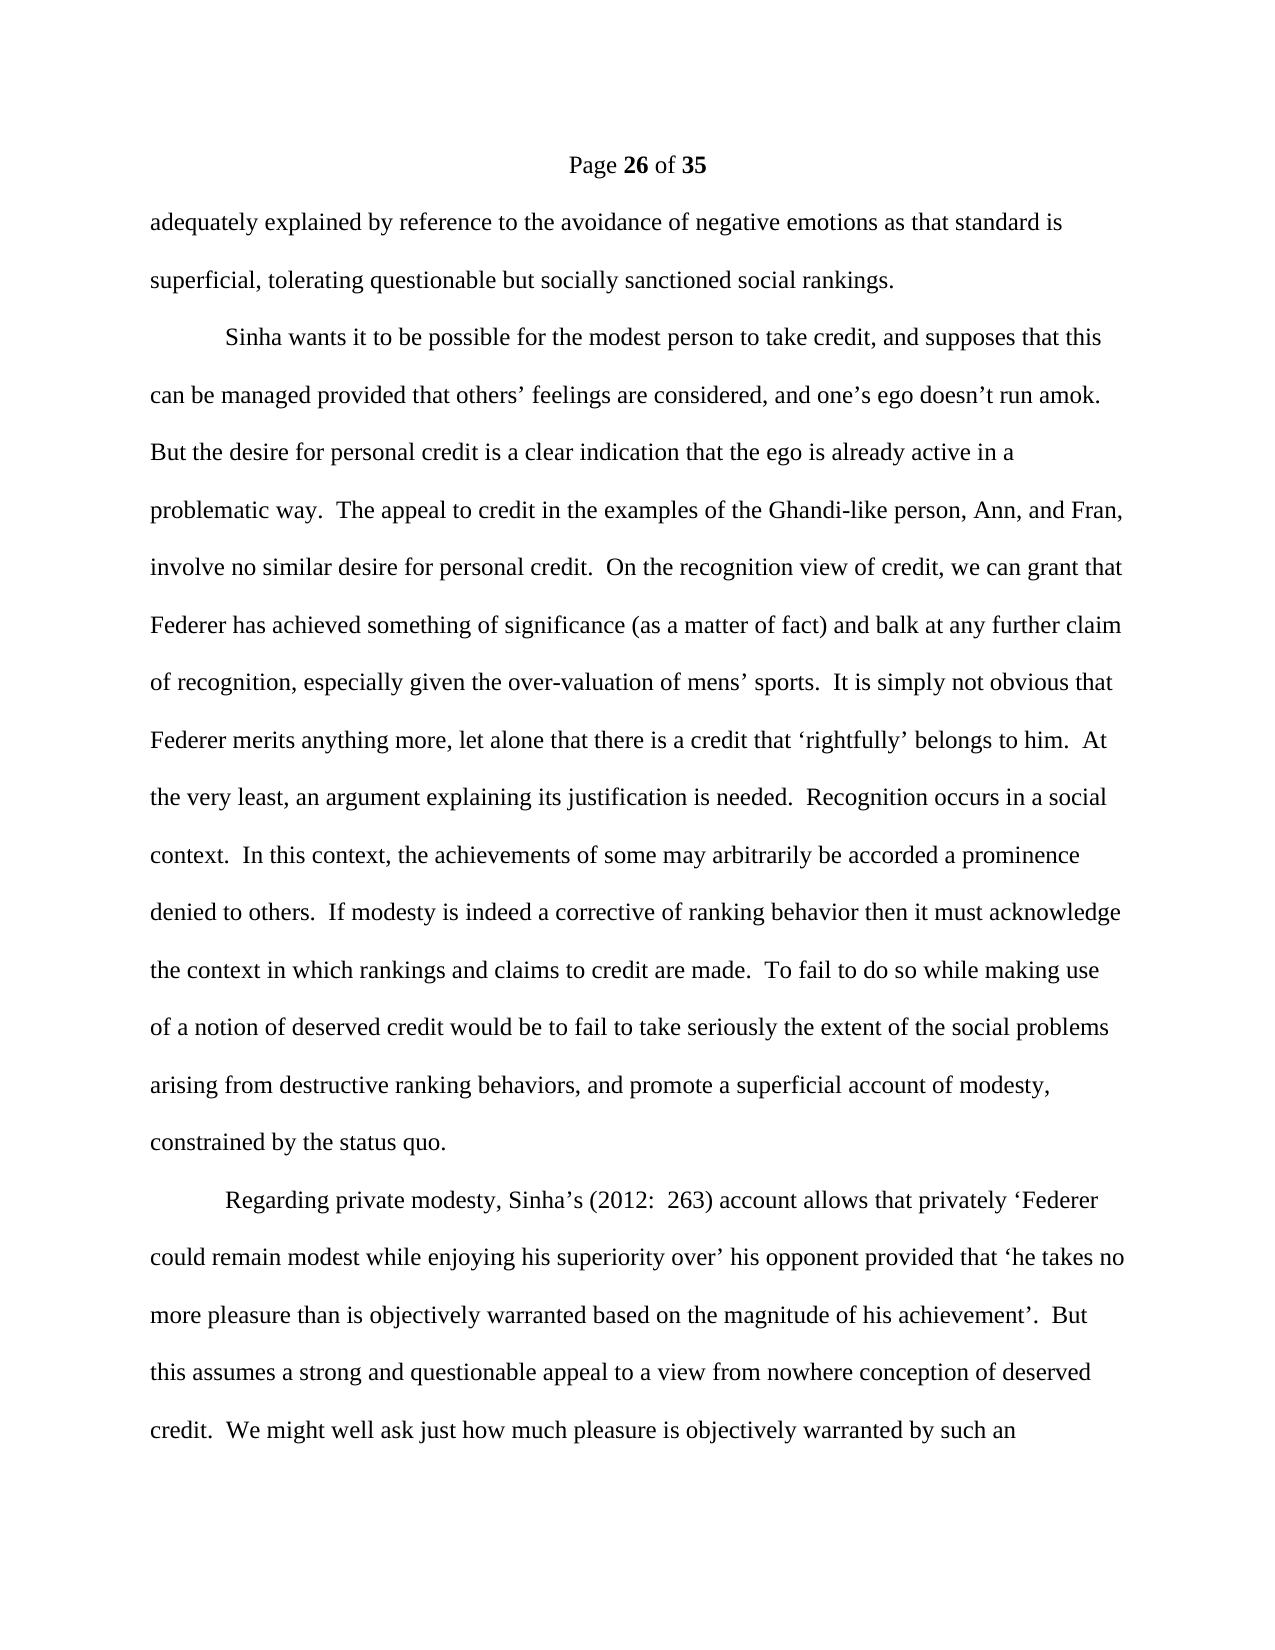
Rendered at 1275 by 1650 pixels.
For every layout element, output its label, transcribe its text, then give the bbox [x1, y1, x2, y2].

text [150, 1185, 1125, 1444]
text Sinha wants it to be possible for the modest person to take credit, and supposes that this can be managed provided that others’ feelings are considered, and one’s ego doesn’t run amok. But the desire for personal credit is a clear indication that the ego is already active in a problematic way. The appeal to credit in the examples of the Ghandi-like person, Ann, and Fran, involve no similar desire for personal credit. On the recognition view of credit, we can grant that Federer has achieved something of significance (as a matter of fact) and balk at any further claim of recognition, especially given the over-valuation of mens’ sports. It is simply not obvious that Federer merits anything more, let alone that there is a credit that ‘rightfully’ belongs to him. At the very least, an argument explaining its justification is needed. Recognition occurs in a social context. In this context, the achievements of some may arbitrarily be accorded a prominence denied to others. If modesty is indeed a corrective of ranking behavior then it must acknowledge the context in which rankings and claims to credit are made. To fail to do so while making use of a notion of deserved credit would be to fail to take seriously the extent of the social problems arising from destructive ranking behaviors, and promote a superficial account of modesty, constrained by the status quo. [150, 322, 1125, 1156]
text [150, 207, 1125, 294]
